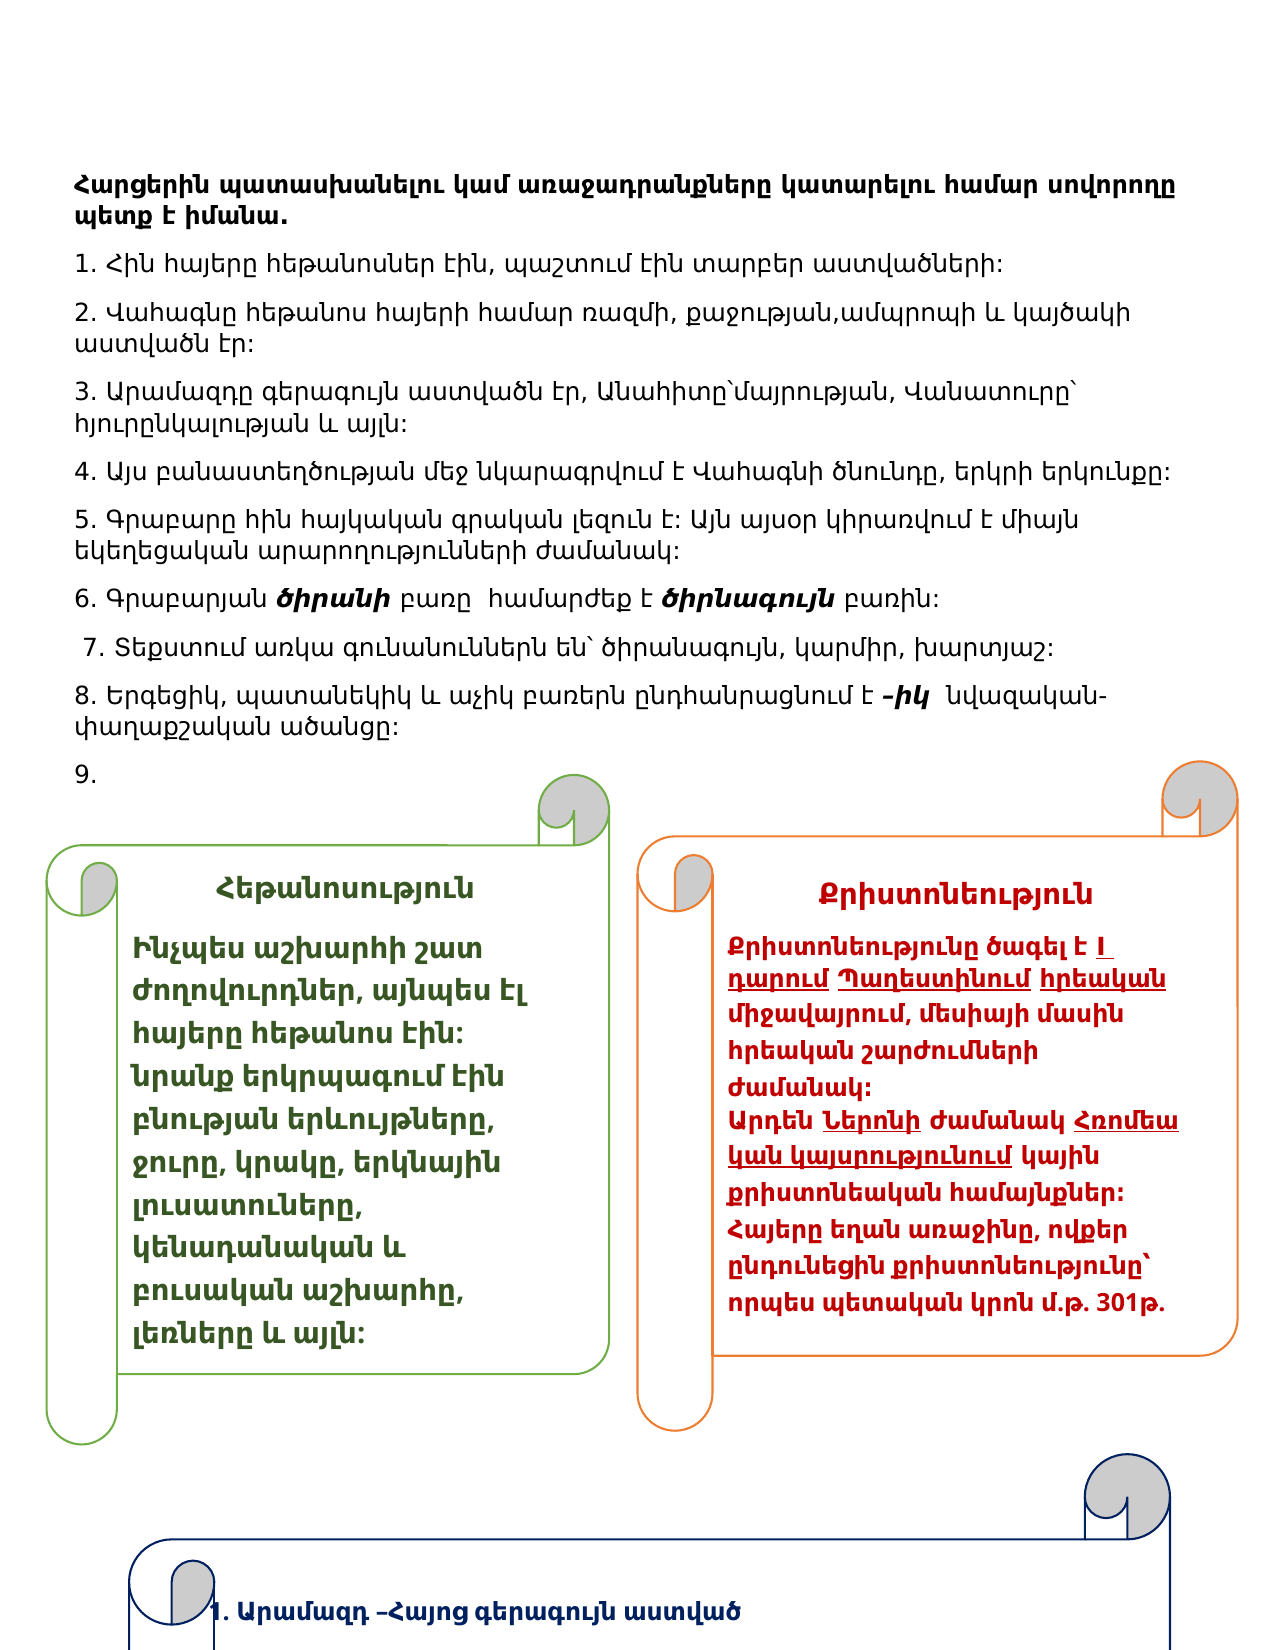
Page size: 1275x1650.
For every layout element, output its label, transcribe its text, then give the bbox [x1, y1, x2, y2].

text Հարցերին պատասխանելու կամ առաջադրանքները կատարելու համար սովորողը պետք է իմանա. [74, 170, 1226, 231]
text 4. Այս բանաստեղծության մեջ նկարագրվում է Վահագնի ծնունդը, երկրի երկունքը: [74, 457, 1226, 486]
text 6. Գրաբարյան ծիրանի բառը համարժեք է ծիրնագույն բառին: [74, 585, 1226, 614]
text 5. Գրաբարը հին հայկական գրական լեզուն է: Այն այսօր կիրառվում է միայն եկեղեցական արարողությունների ժամանակ: [74, 505, 1226, 566]
text 10. [714, 1348, 1226, 1367]
text 3. Արամազդը գերագույն աստվածն էր, Անահիտը՝մայրության, Վանատուրը՝ հյուրընկալության և այլն: [74, 377, 1226, 438]
text 8. Երգեցիկ, պատանեկիկ և աչիկ բառերն ընդհանրացնում է –իկ նվազական-փաղաքշական ածանցը: [74, 681, 1226, 742]
text 10. [598, 1338, 636, 1367]
text 9. [74, 761, 1188, 790]
text 1. Հին հայերը հեթանոսներ էին, պաշտում էին տարբեր աստվածների: [74, 250, 1226, 279]
text 2. Վահագնը հեթանոս հայերի համար ռազմի, քաջության,ամպրոպի և կայծակի աստվածն էր: [74, 298, 1226, 358]
text 7. Տեքստում առկա գունանուններն են՝ ծիրանագույն, կարմիր, խարտյաշ: [74, 633, 1226, 662]
